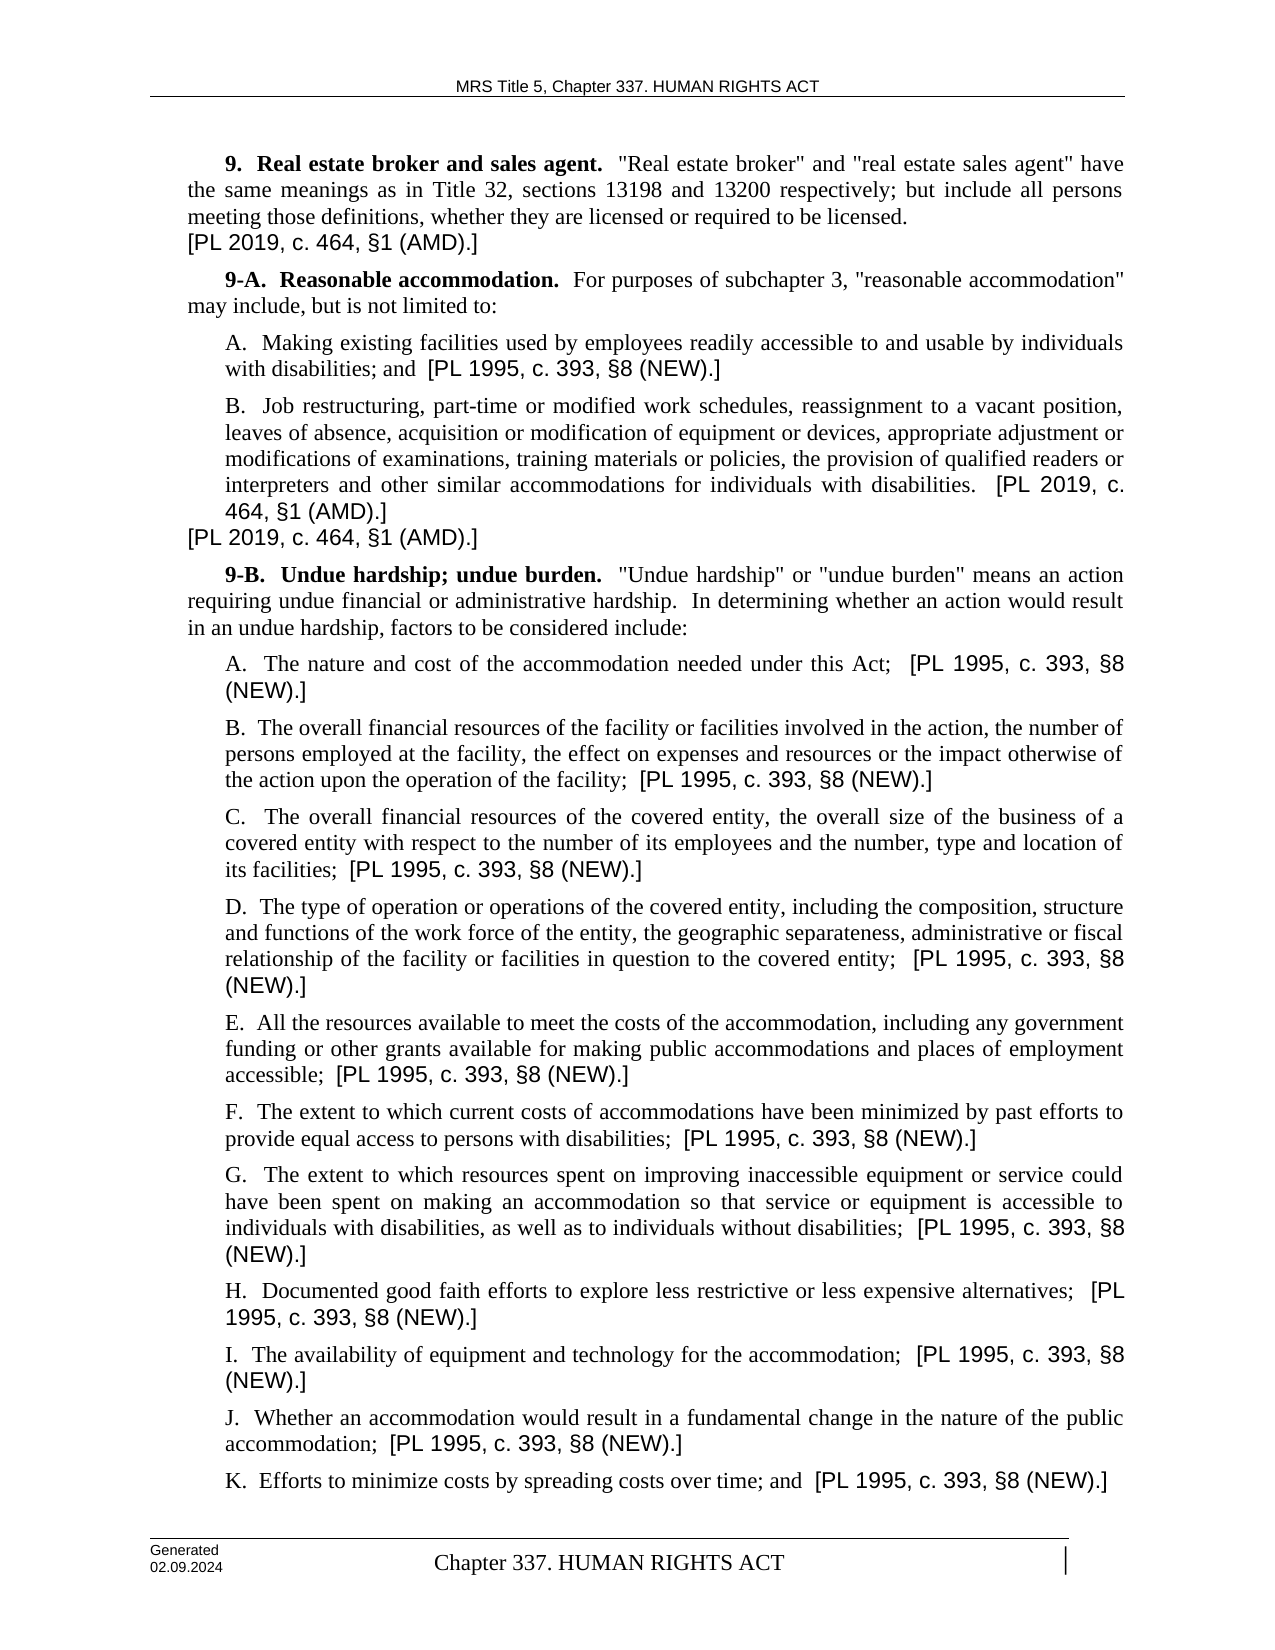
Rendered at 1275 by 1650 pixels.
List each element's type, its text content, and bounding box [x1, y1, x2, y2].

text 9-A. Reasonable accommodation. For purposes of subchapter 3, "reasonable accommodation" may include, but is not limited to: [187, 266, 1125, 318]
text A. Making existing facilities used by employees readily accessible to and usable by individuals with disabilities; and [PL 1995, c. 393, §8 (NEW).] [225, 329, 1125, 382]
text K. Efforts to minimize costs by spreading costs over time; and [PL 1995, c. 393, §8 (NEW).] [225, 1467, 1125, 1493]
text C. The overall financial resources of the covered entity, the overall size of the business of a covered entity with respect to the number of its employees and the number, type and location of its facilities; [PL 1995, c. 393, §8 (NEW).] [225, 803, 1125, 882]
text J. Whether an accommodation would result in a fundamental change in the nature of the public accommodation; [PL 1995, c. 393, §8 (NEW).] [225, 1404, 1125, 1457]
text D. The type of operation or operations of the covered entity, including the composition, structure and functions of the work force of the entity, the geographic separateness, administrative or fiscal relationship of the facility or facilities in question to the covered entity; [PL 1995, c. 393, §8 (NEW).] [225, 893, 1125, 998]
text F. The extent to which current costs of accommodations have been minimized by past efforts to provide equal access to persons with disabilities; [PL 1995, c. 393, §8 (NEW).] [225, 1098, 1125, 1151]
text H. Documented good faith efforts to explore less restrictive or less expensive alternatives; [PL 1995, c. 393, §8 (NEW).] [225, 1277, 1125, 1330]
text 9. Real estate broker and sales agent. "Real estate broker" and "real estate sales agent" have the same meanings as in Title 32, sections 13198 and 13200 respectively; but include all persons meeting those definitions, whether they are licensed or required to be licensed. [187, 150, 1125, 229]
text B. Job restructuring, part-time or modified work schedules, reassignment to a vacant position, leaves of absence, acquisition or modification of equipment or devices, appropriate adjustment or modifications of examinations, training materials or policies, the provision of qualified readers or interpreters and other similar accommodations for individuals with disabilities. [PL 2019, c. 464, §1 (AMD).] [225, 392, 1125, 524]
text G. The extent to which resources spent on improving inaccessible equipment or service could have been spent on making an accommodation so that service or equipment is accessible to individuals with disabilities, as well as to individuals without disabilities; [PL 1995, c. 393, §8 (NEW).] [225, 1161, 1125, 1267]
text [PL 2019, c. 464, §1 (AMD).] [187, 524, 1125, 550]
text 9-B. Undue hardship; undue burden. "Undue hardship" or "undue burden" means an action requiring undue financial or administrative hardship. In determining whether an action would result in an undue hardship, factors to be considered include: [187, 561, 1125, 640]
text [PL 2019, c. 464, §1 (AMD).] [187, 229, 1125, 255]
text B. The overall financial resources of the facility or facilities involved in the action, the number of persons employed at the facility, the effect on expenses and resources or the impact otherwise of the action upon the operation of the facility; [PL 1995, c. 393, §8 (NEW).] [225, 713, 1125, 793]
text A. The nature and cost of the accommodation needed under this Act; [PL 1995, c. 393, §8 (NEW).] [225, 650, 1125, 703]
text I. The availability of equipment and technology for the accommodation; [PL 1995, c. 393, §8 (NEW).] [225, 1341, 1125, 1393]
text E. All the resources available to meet the costs of the accommodation, including any government funding or other grants available for making public accommodations and places of employment accessible; [PL 1995, c. 393, §8 (NEW).] [225, 1009, 1125, 1088]
